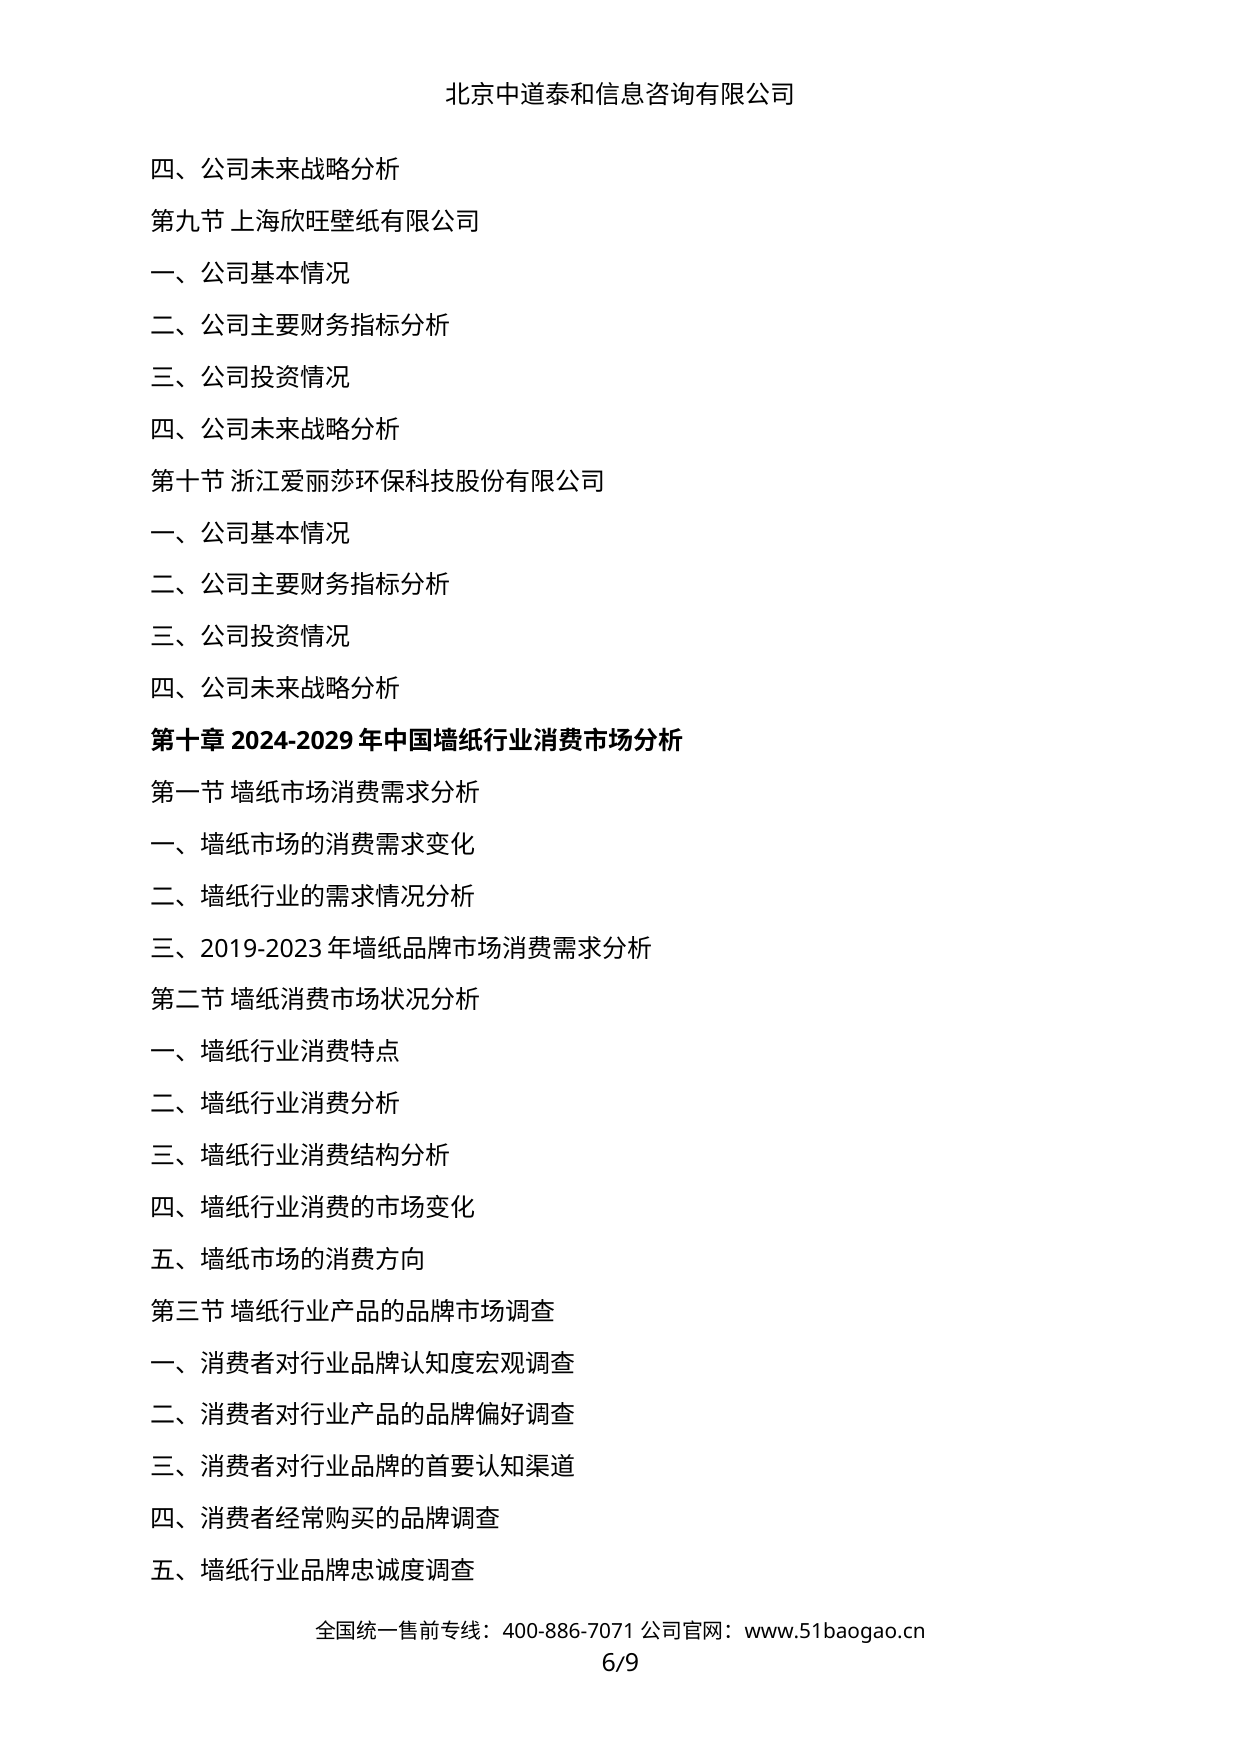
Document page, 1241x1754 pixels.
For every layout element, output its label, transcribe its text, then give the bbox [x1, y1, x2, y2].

text 三、公司投资情况 [150, 617, 1090, 653]
text 第一节 墙纸市场消费需求分析 [150, 772, 1090, 809]
text 四、消费者经常购买的品牌调查 [150, 1499, 1090, 1535]
text 一、公司基本情况 [150, 513, 1090, 549]
text 三、消费者对行业品牌的首要认知渠道 [150, 1447, 1090, 1483]
text 二、公司主要财务指标分析 [150, 306, 1090, 342]
text 一、墙纸行业消费特点 [150, 1032, 1090, 1068]
text 五、墙纸市场的消费方向 [150, 1239, 1090, 1276]
text 三、公司投资情况 [150, 357, 1090, 394]
text 四、墙纸行业消费的市场变化 [150, 1187, 1090, 1224]
text 四、公司未来战略分析 [150, 669, 1090, 705]
text 四、公司未来战略分析 [150, 150, 1090, 186]
text 三、墙纸行业消费结构分析 [150, 1136, 1090, 1172]
text 第九节 上海欣旺壁纸有限公司 [150, 202, 1090, 238]
text 第三节 墙纸行业产品的品牌市场调查 [150, 1291, 1090, 1327]
text 四、公司未来战略分析 [150, 409, 1090, 446]
text 二、消费者对行业产品的品牌偏好调查 [150, 1395, 1090, 1431]
text 第十章 2024-2029年中国墙纸行业消费市场分析 [150, 721, 1090, 757]
text 二、公司主要财务指标分析 [150, 565, 1090, 601]
text 一、消费者对行业品牌认知度宏观调查 [150, 1343, 1090, 1379]
text 第二节 墙纸消费市场状况分析 [150, 980, 1090, 1016]
text 五、墙纸行业品牌忠诚度调查 [150, 1551, 1090, 1587]
text 三、2019-2023年墙纸品牌市场消费需求分析 [150, 928, 1090, 964]
text 一、公司基本情况 [150, 254, 1090, 290]
text 二、墙纸行业的需求情况分析 [150, 876, 1090, 912]
text 二、墙纸行业消费分析 [150, 1084, 1090, 1120]
text 第十节 浙江爱丽莎环保科技股份有限公司 [150, 461, 1090, 497]
text 一、墙纸市场的消费需求变化 [150, 824, 1090, 861]
